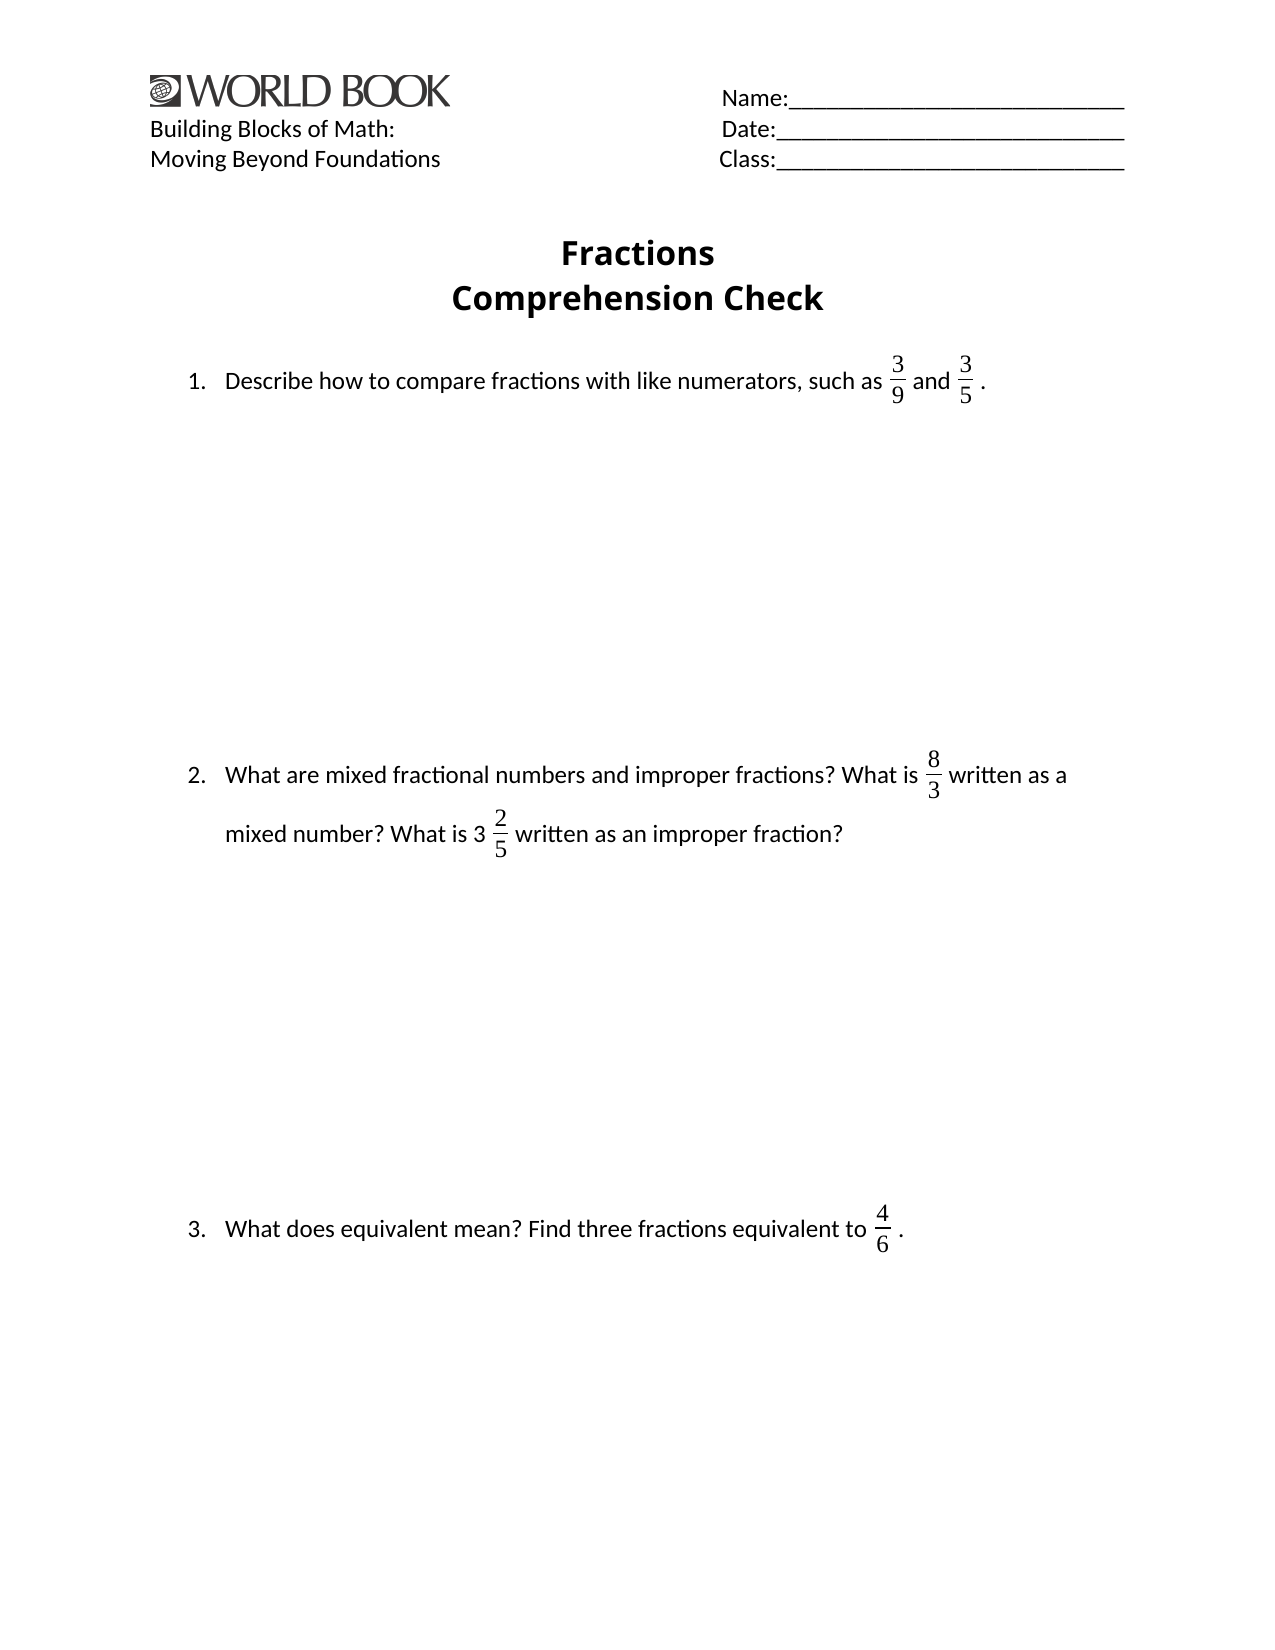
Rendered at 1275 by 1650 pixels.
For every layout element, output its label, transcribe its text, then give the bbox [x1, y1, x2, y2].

picture [150, 75, 451, 107]
list What are mixed fractional numbers and improper fractions? What is written as a mixed number? What is 3 written as an improper fraction? [187, 745, 1125, 863]
list Describe how to compare fractions with like numerators, such as and . [187, 351, 1125, 410]
list What does equivalent mean? Find three fractions equivalent to . [187, 1199, 1125, 1258]
subtitle Fractions Comprehension Check [150, 229, 1125, 320]
